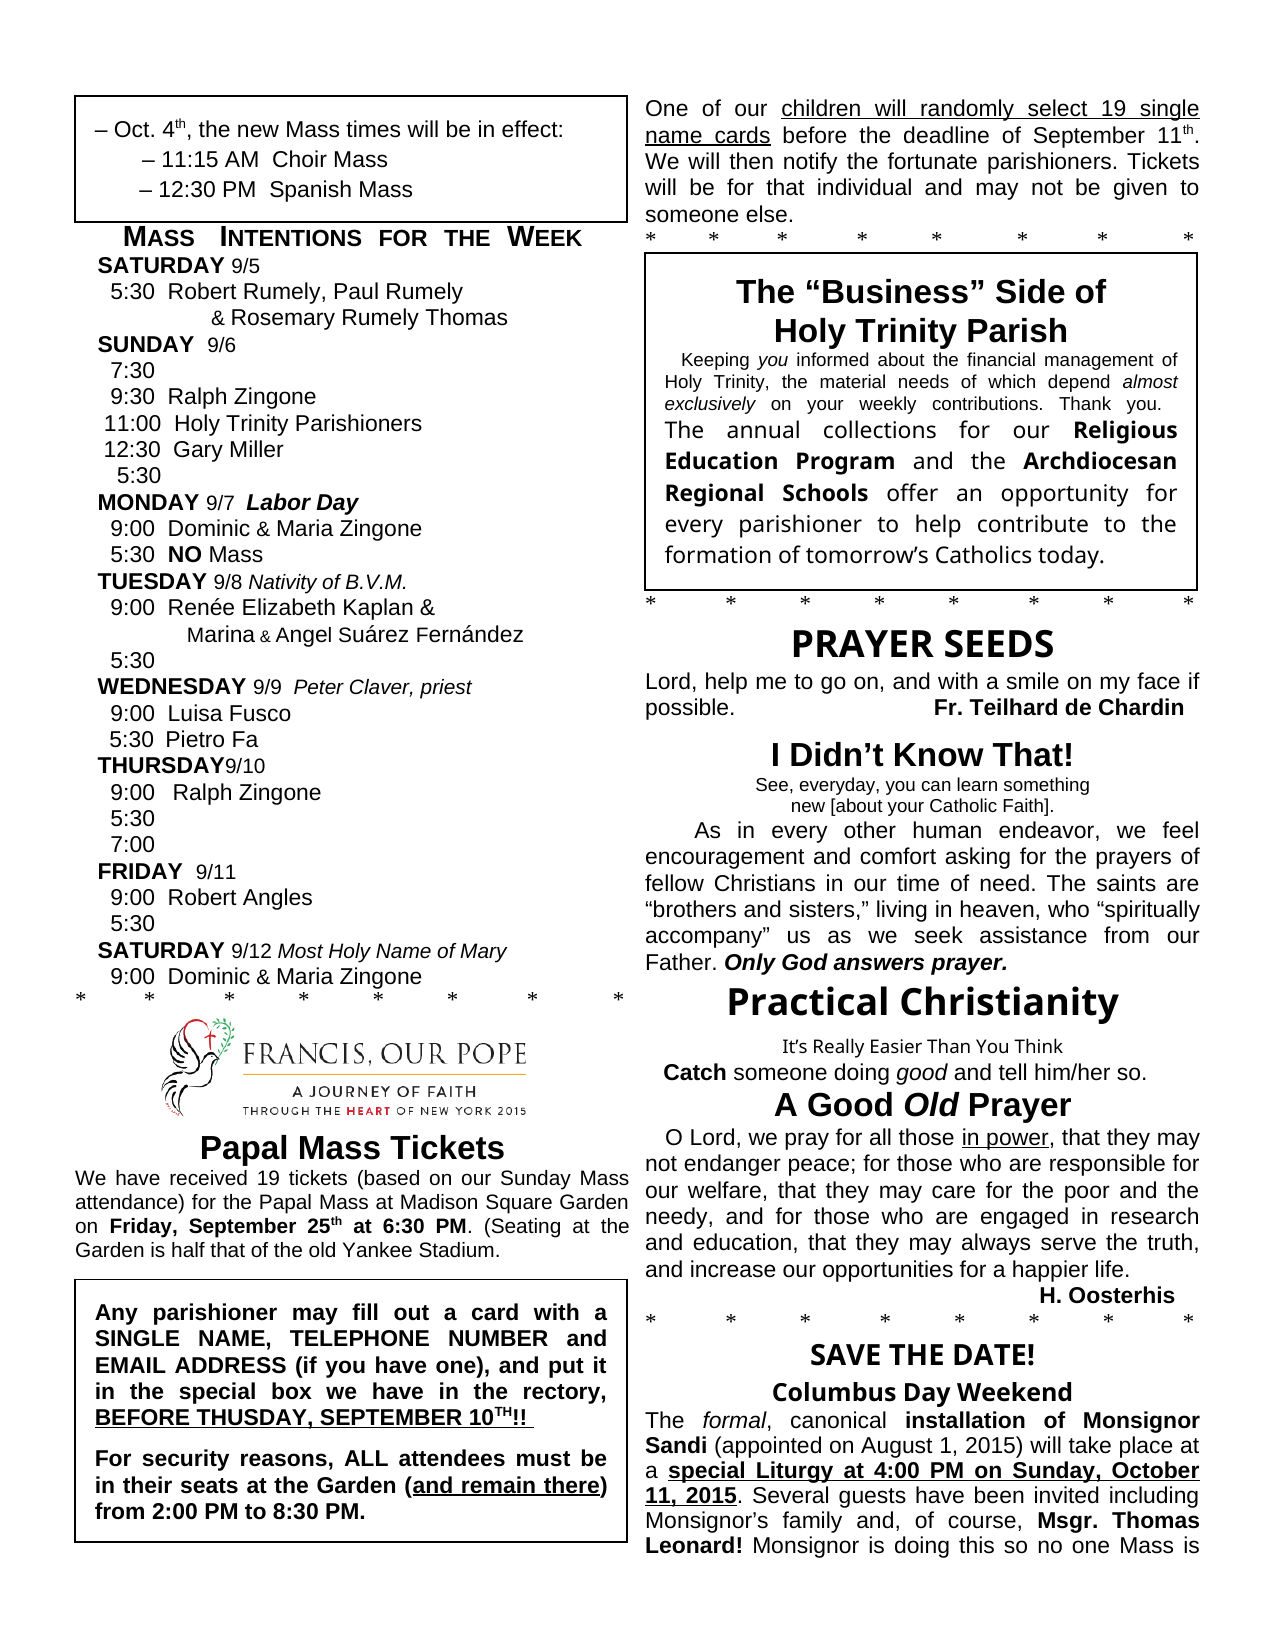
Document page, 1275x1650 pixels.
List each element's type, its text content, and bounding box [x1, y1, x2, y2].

text Holy Trinity Parish [646, 291, 1196, 329]
text SAVE THE DATE! [645, 1335, 1200, 1374]
text Mass Intentions for the Week [75, 227, 630, 252]
text Any parishioner may fill out a card with a SINGLE NAME, TELEPHONE NUMBER and EMAIL ADDRESS (if you have one), and put it in the special box we have in the rectory, BEFORE THUSDAY, SEPTEMBER 10TH!! [76, 1280, 626, 1425]
text SUNDAY 9/6 [97, 331, 630, 357]
text As in every other human endeavor, we feel encouragement and comfort asking for the prayers of fellow Christians in our time of need. The saints are “brothers and sisters,” living in heaven, who “spiritually accompany” us as we seek assistance from our Father. Only God answers prayer. [645, 817, 1200, 975]
text Catch someone doing good and tell him/her so. [645, 1059, 1200, 1085]
text * * * * * * * * [645, 1308, 1200, 1335]
text – 11:15 AM Choir Mass [76, 126, 626, 156]
text 5:30 Robert Rumely, Paul Rumely [97, 278, 630, 304]
text Keeping you informed about the financial management of Holy Trinity, the material needs of which depend almost exclusively on your weekly contributions. Thank you. The annual collections for our Religious Education Program and the Archdiocesan Regional Schools offer an opportunity for every parishioner to help contribute to the formation of tomorrow’s Catholics today. [646, 329, 1196, 589]
text SATURDAY 9/5 [97, 252, 630, 278]
text THURSDAY9/10 [97, 752, 630, 779]
text 5:30 [97, 462, 630, 489]
text 9:00 Dominic & Maria Zingone [97, 515, 630, 541]
text MONDAY 9/7 Labor Day [97, 489, 630, 515]
text 9:00 Ralph Zingone [97, 779, 630, 805]
text * * * * * * * * [645, 227, 1200, 252]
text 5:30 [97, 647, 630, 673]
text Papal Mass Tickets [75, 1128, 630, 1166]
text One of our children will randomly select 19 single name cards before the deadline of September 11th. We will then notify the fortunate parishioners. Tickets will be for that individual and may not be given to someone else. [645, 95, 1200, 227]
text 11:00 Holy Trinity Parishioners [97, 410, 630, 436]
text TUESDAY 9/8 Nativity of B.V.M. [97, 568, 630, 594]
text * * * * * * * * [75, 989, 630, 1012]
text – Oct. 4th, the new Mass times will be in effect: [76, 97, 626, 126]
text 5:30 NO Mass [97, 541, 630, 568]
text A Good Old Prayer [645, 1085, 1200, 1124]
text Marina & Angel Suárez Fernández [97, 621, 630, 647]
text 9:00 Robert Angles [97, 884, 630, 910]
text 5:30 SATURDAY 9/12 Most Holy Name of Mary [97, 910, 630, 963]
text * * * * * * * * [645, 591, 1200, 617]
text 5:30 Pietro Fa [97, 726, 630, 752]
text O Lord, we pray for all those in power, that they may not endanger peace; for those who are responsible for our welfare, that they may care for the poor and the needy, and for those who are engaged in research and education, that they may always serve the truth, and increase our opportunities for a happier life. H. Oosterhis [645, 1124, 1200, 1308]
text It’s Really Easier Than You Think [645, 1033, 1200, 1059]
text 12:30 Gary Miller [97, 436, 630, 462]
text Columbus Day Weekend [645, 1374, 1200, 1408]
text 9:00 Renée Elizabeth Kaplan & [97, 594, 630, 621]
text & Rosemary Rumely Thomas [97, 304, 630, 331]
text Lord, help me to go on, and with a smile on my face if possible. Fr. Teilhard de Chardin [645, 668, 1200, 721]
text I Didn’t Know That! [645, 735, 1200, 774]
text We have received 19 tickets (based on our Sunday Mass attendance) for the Papal Mass at Madison Square Garden on Friday, September 25th at 6:30 PM. (Seating at the Garden is half that of the old Yankee Stadium. [75, 1166, 630, 1262]
text 7:30 [97, 357, 630, 383]
text See, everyday, you can learn something [645, 774, 1200, 795]
text 5:30 [97, 805, 630, 831]
text – 12:30 PM Spanish Mass [76, 156, 626, 221]
text Practical Christianity [645, 975, 1200, 1026]
text 7:00 [97, 831, 630, 858]
text FRIDAY 9/11 [97, 858, 630, 884]
text WEDNESDAY 9/9 Peter Claver, priest [97, 673, 630, 699]
text 9:00 Dominic & Maria Zingone [97, 963, 630, 989]
text 9:00 Luisa Fusco [97, 699, 630, 726]
text For security reasons, ALL attendees must be in their seats at the Garden (and remain there) from 2:00 PM to 8:30 PM. [76, 1425, 626, 1541]
text PRAYER SEEDS [645, 617, 1200, 668]
picture [145, 1012, 545, 1128]
text new [about your Catholic Faith]. [645, 795, 1200, 817]
text The “Business” Side of [646, 254, 1196, 291]
text 9:30 Ralph Zingone [97, 383, 630, 410]
